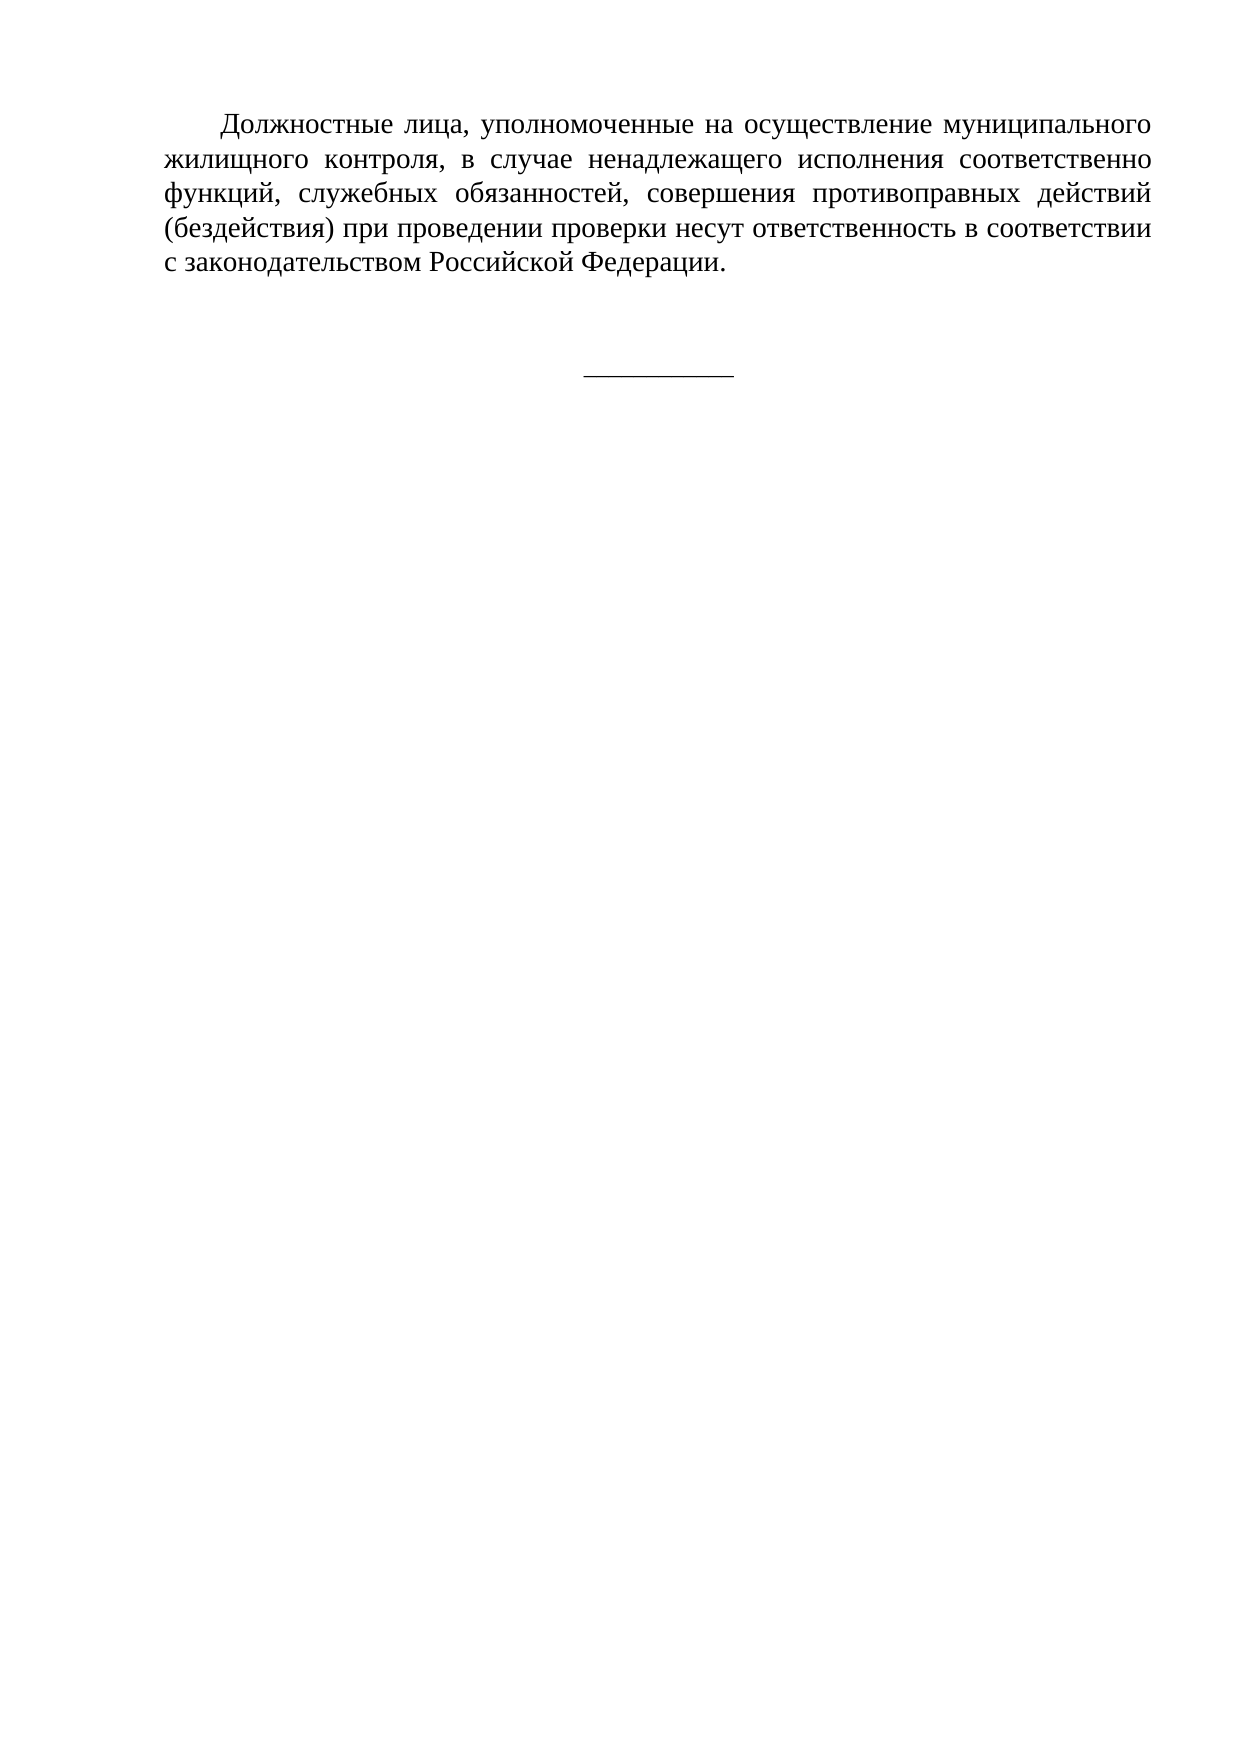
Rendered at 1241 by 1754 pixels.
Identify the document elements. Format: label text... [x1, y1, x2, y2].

text Должностные лица, уполномоченные на осуществление муниципального жилищного контроля, в случае ненадлежащего исполнения соответственно функций, служебных обязанностей, совершения противоправных действий (бездействия) при проведении проверки несут ответственность в соответствии с законодательством Российской Федерации. [164, 107, 1152, 278]
text ____________ [166, 351, 1152, 380]
